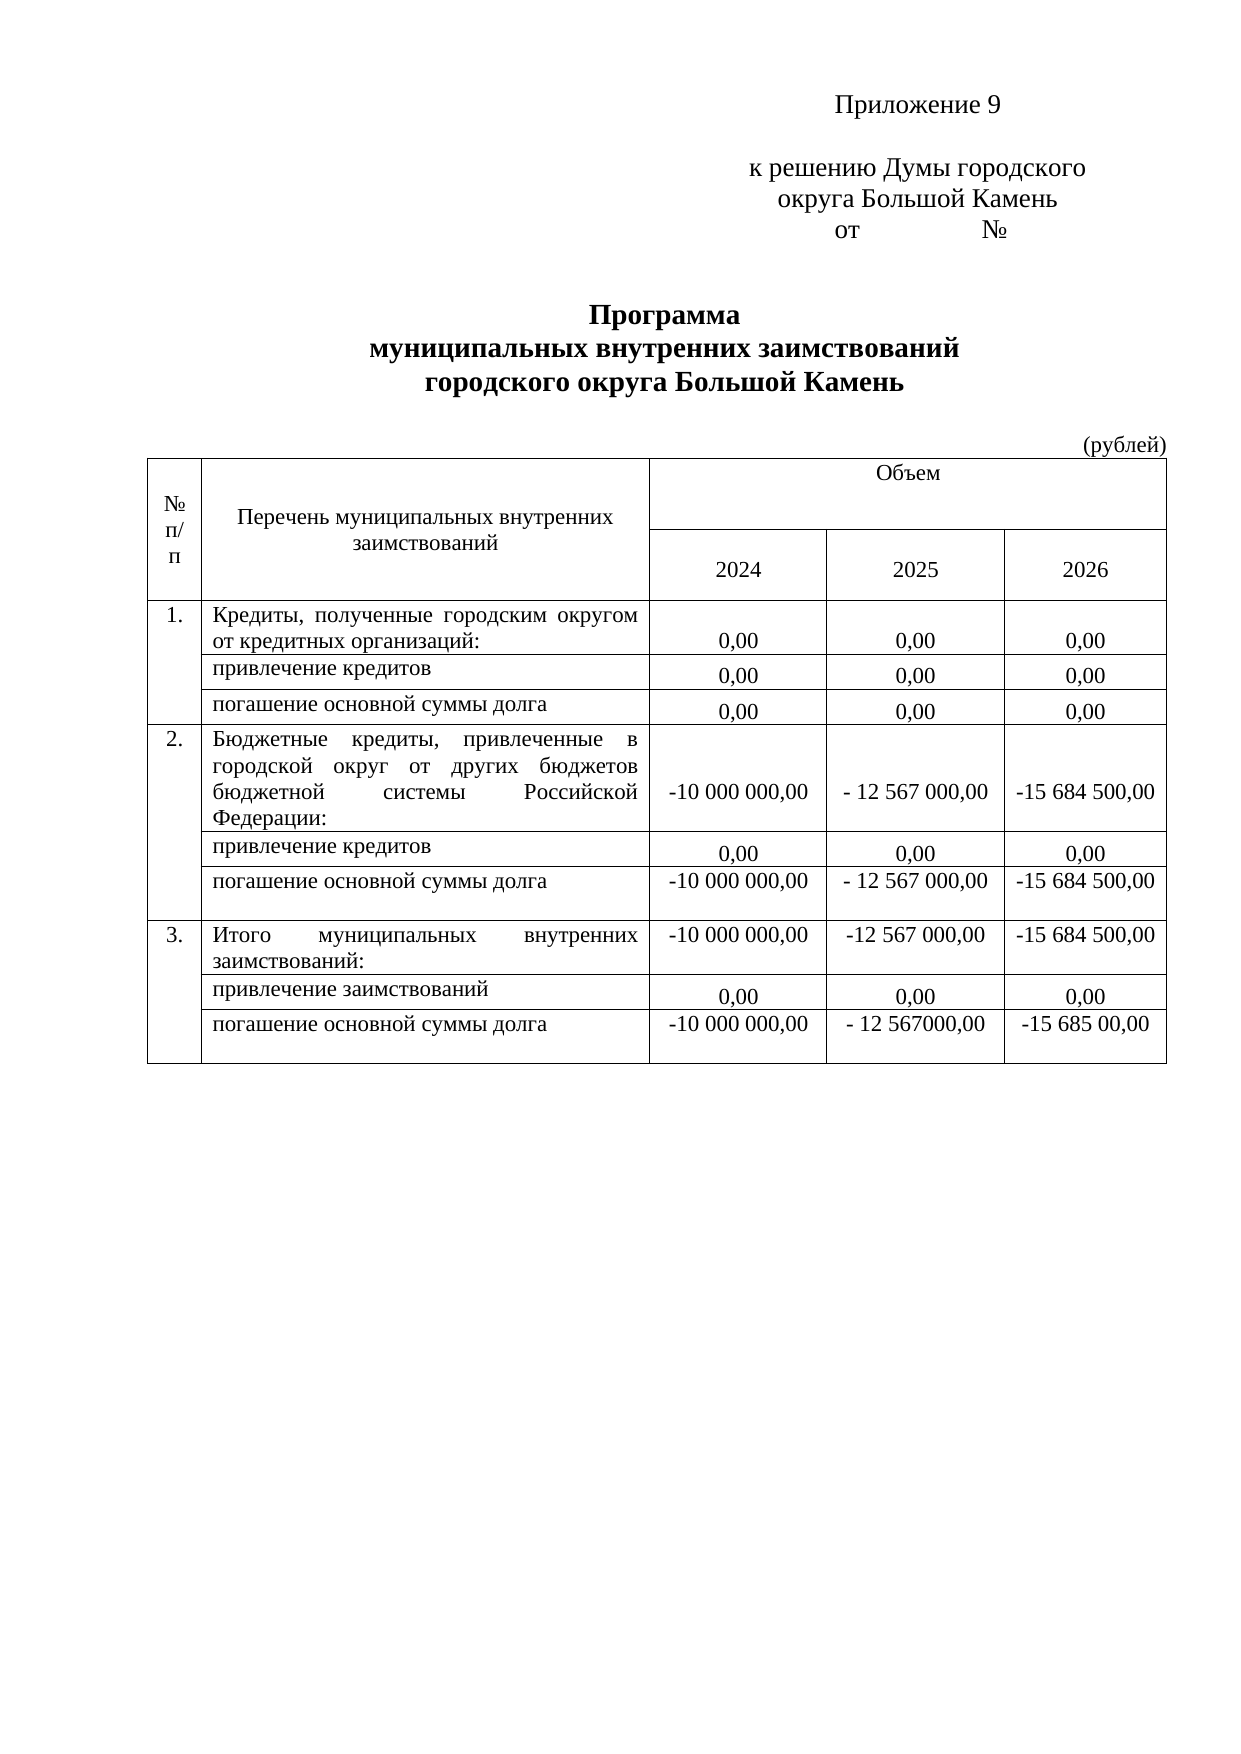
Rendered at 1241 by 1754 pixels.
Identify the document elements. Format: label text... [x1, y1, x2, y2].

table_cell 0,00 [650, 655, 826, 689]
table_cell 1. [148, 601, 201, 724]
table_cell 2026 [1005, 530, 1166, 600]
table_cell -15 685 00,00 [1005, 1010, 1166, 1063]
table_cell 0,00 [1005, 655, 1166, 689]
table_cell 3. [148, 921, 201, 1063]
text от № [683, 213, 1152, 244]
table_cell 0,00 [827, 655, 1004, 689]
table_cell привлечение заимствований [202, 975, 649, 1009]
table_cell -15 684 500,00 [1005, 725, 1166, 831]
text муниципальных внутренних заимствований [177, 331, 1152, 364]
table_cell 0,00 [650, 975, 826, 1009]
text Программа [177, 297, 1152, 331]
table_cell погашение основной суммы долга [202, 867, 649, 920]
table_cell -12 567 000,00 [827, 921, 1004, 974]
table_cell 0,00 [827, 601, 1004, 653]
table_cell погашение основной суммы долга [202, 690, 649, 724]
table_cell -10 000 000,00 [650, 1010, 826, 1063]
table_cell 0,00 [1005, 690, 1166, 724]
text округа Большой Камень [683, 182, 1152, 213]
table_cell 0,00 [650, 690, 826, 724]
table_cell -10 000 000,00 [650, 725, 826, 831]
table_cell 0,00 [1005, 601, 1166, 653]
text к решению Думы городского [683, 151, 1152, 182]
table_cell 2024 [650, 530, 826, 600]
table_cell 0,00 [650, 601, 826, 653]
table_header Перечень муниципальных внутренних заимствований [202, 459, 649, 600]
table_cell 0,00 [827, 690, 1004, 724]
table_header № п/п [148, 459, 201, 600]
table_cell - 12 567000,00 [827, 1010, 1004, 1063]
table_cell - 12 567 000,00 [827, 725, 1004, 831]
text (рублей) [177, 431, 1167, 458]
table_header Объем [650, 459, 1166, 529]
table_cell 0,00 [1005, 832, 1166, 866]
table_cell 0,00 [827, 975, 1004, 1009]
table_cell привлечение кредитов [202, 832, 649, 866]
text городского округа Большой Камень [177, 364, 1152, 431]
table_cell погашение основной суммы долга [202, 1010, 649, 1063]
table_cell 2025 [827, 530, 1004, 600]
table_cell -15 684 500,00 [1005, 921, 1166, 974]
table_cell 0,00 [1005, 975, 1166, 1009]
table_cell 2. [148, 725, 201, 920]
table_cell 0,00 [650, 832, 826, 866]
table_cell Кредиты, полученные городским округом от кредитных организаций: [202, 601, 649, 653]
table_cell Бюджетные кредиты, привлеченные в городской округ от других бюджетов бюджетной системы Российской Федерации: [202, 725, 649, 831]
table_cell -10 000 000,00 [650, 921, 826, 974]
table_cell Итого муниципальных внутренних заимствований: [202, 921, 649, 974]
table_cell 0,00 [827, 832, 1004, 866]
table_cell -15 684 500,00 [1005, 867, 1166, 920]
table_cell - 12 567 000,00 [827, 867, 1004, 920]
table_cell -10 000 000,00 [650, 867, 826, 920]
text Приложение 9 [683, 89, 1152, 120]
table_cell привлечение кредитов [202, 655, 649, 689]
